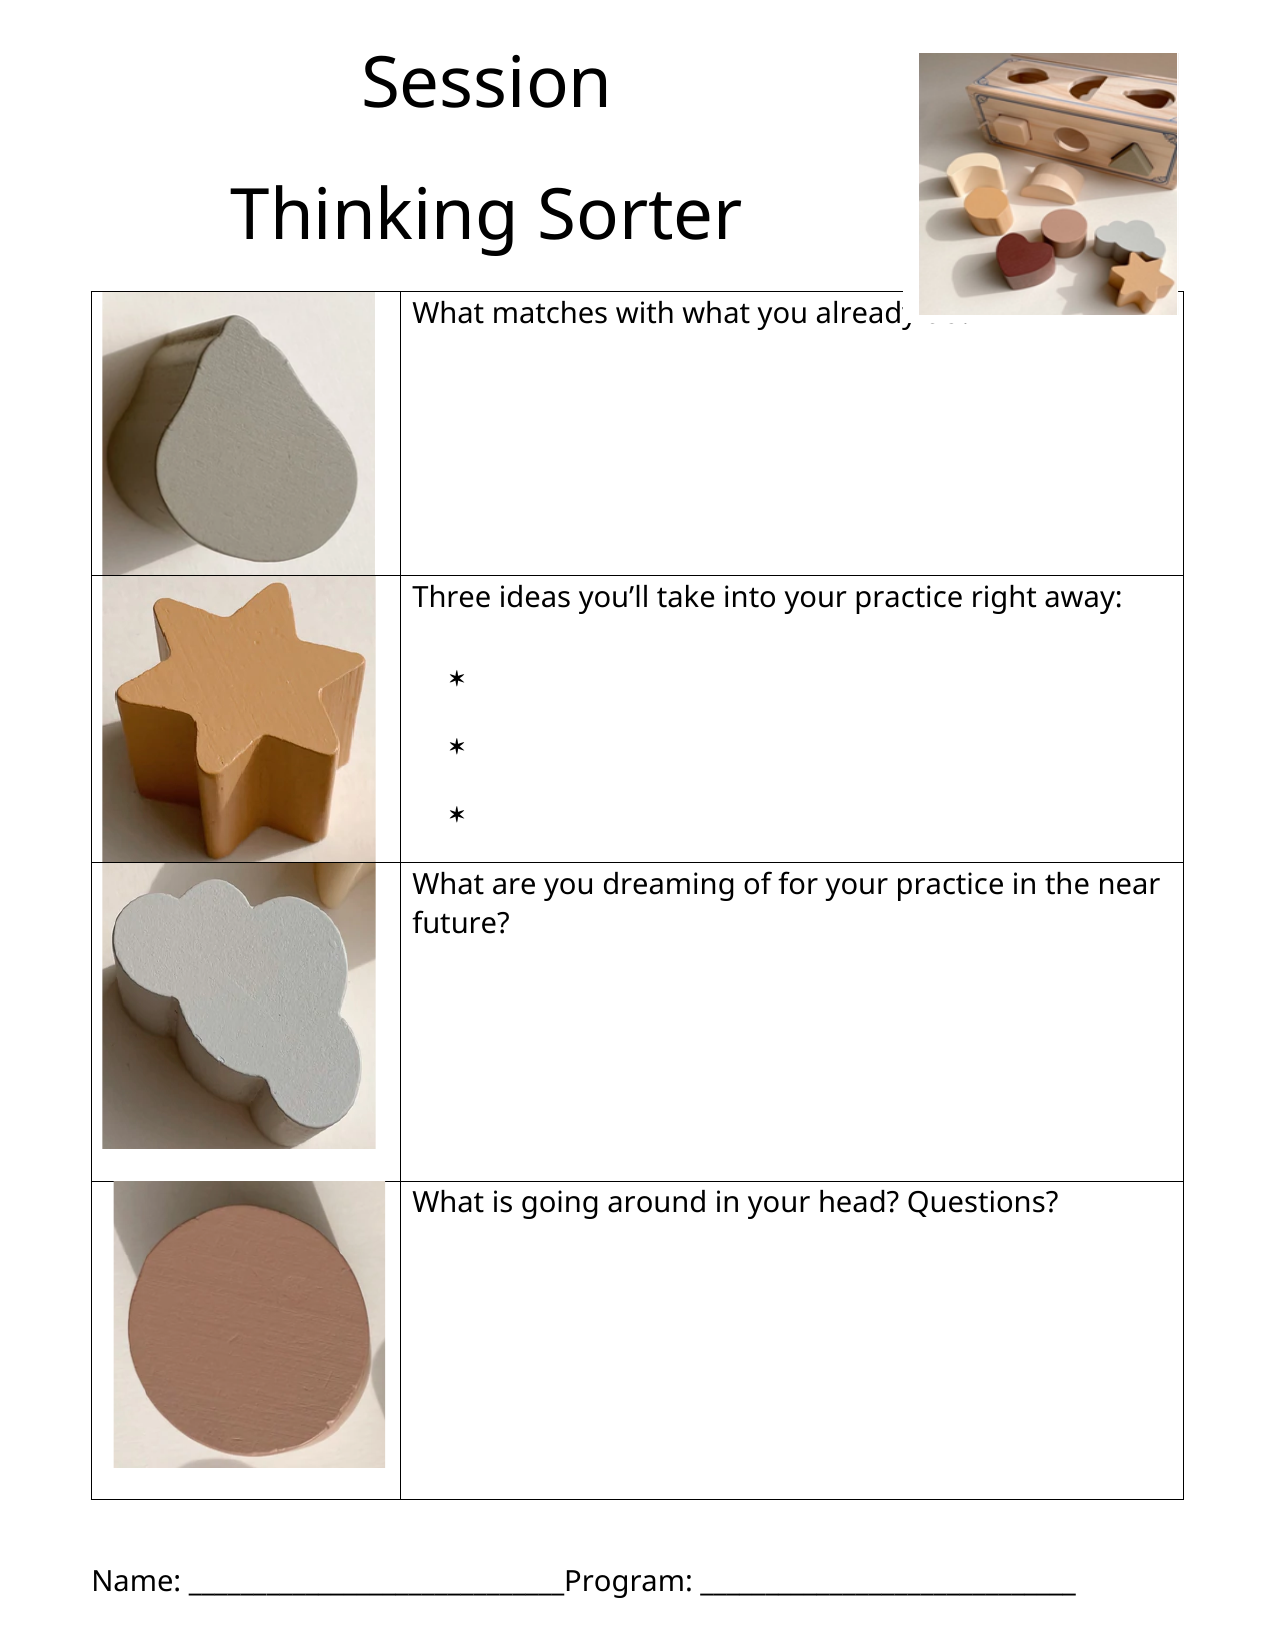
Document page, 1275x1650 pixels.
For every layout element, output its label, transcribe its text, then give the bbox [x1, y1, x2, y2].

table_cell [92, 863, 400, 1181]
table_cell What is going around in your head? Questions? [401, 1182, 1183, 1499]
picture [113, 1181, 386, 1468]
picture [102, 863, 376, 1149]
table_cell [92, 1182, 400, 1499]
table_cell [376, 576, 400, 862]
picture [102, 576, 376, 862]
table_header [92, 292, 102, 575]
table_header [375, 292, 400, 575]
table_cell Three ideas you’ll take into your practice right away: [401, 576, 1183, 862]
table_header What matches with what you already do? [401, 292, 1183, 575]
picture [102, 292, 375, 575]
table_cell What are you dreaming of for your practice in the near future? [401, 863, 1183, 1181]
table_cell [92, 576, 102, 862]
text Name: _____________________________Program: _____________________________ [91, 1561, 1184, 1600]
